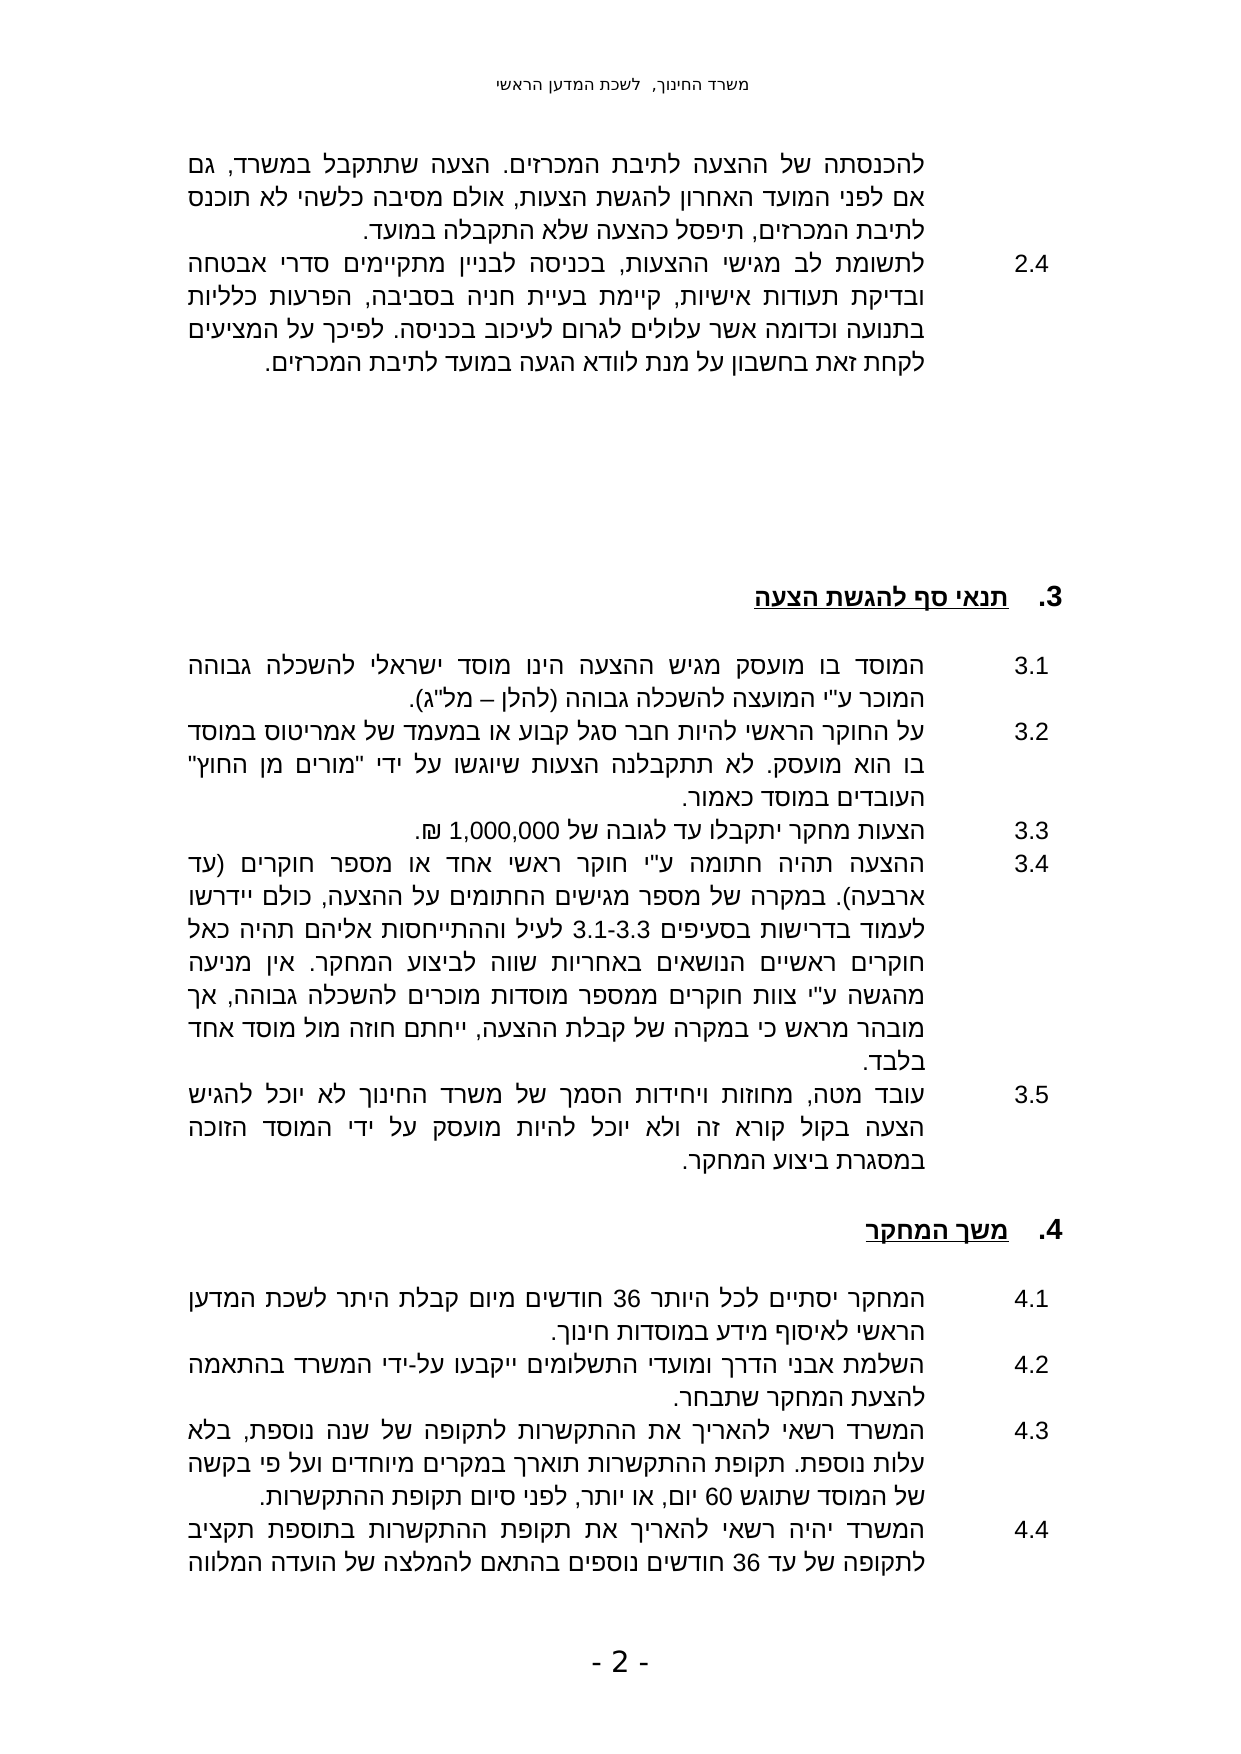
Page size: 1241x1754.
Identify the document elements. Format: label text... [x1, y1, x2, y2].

list ההצעה תהיה חתומה ע"י חוקר ראשי אחד או מספר חוקרים (עד ארבעה). במקרה של מספר מגישים החתומים על ההצעה, כולם יידרשו לעמוד בדרישות בסעיפים 3.1-3.3 לעיל וההתייחסות אליהם תהיה כאל חוקרים ראשיים הנושאים באחריות שווה לביצוע המחקר. אין מניעה מהגשה ע"י צוות חוקרים ממספר מוסדות מוכרים להשכלה גבוהה, אך מובהר מראש כי במקרה של קבלת ההצעה, ייחתם חוזה מול מוסד אחד בלבד. [187, 849, 1014, 1076]
list עובד מטה, מחוזות ויחידות הסמך של משרד החינוך לא יוכל להגיש הצעה בקול קורא זה ולא יוכל להיות מועסק על ידי המוסד הזוכה במסגרת ביצוע המחקר. [187, 1080, 1014, 1175]
list המוסד בו מועסק מגיש ההצעה הינו מוסד ישראלי להשכלה גבוהה המוכר ע"י המועצה להשכלה גבוהה (להלן – מל"ג). [187, 651, 1014, 713]
list המשרד רשאי להאריך את ההתקשרות לתקופה של שנה נוספת, בלא עלות נוספת. תקופת ההתקשרות תוארך במקרים מיוחדים ועל פי בקשה של המוסד שתוגש 60 יום, או יותר, לפני סיום תקופת ההתקשרות. [187, 1416, 1014, 1511]
list על החוקר הראשי להיות חבר סגל קבוע או במעמד של אמריטוס במוסד בו הוא מועסק. לא תתקבלנה הצעות שיוגשו על ידי "מורים מן החוץ" העובדים במוסד כאמור. [187, 717, 1014, 812]
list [187, 1515, 1014, 1577]
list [187, 150, 1014, 245]
list תנאי סף להגשת הצעה [187, 579, 1038, 613]
list הצעות מחקר יתקבלו עד לגובה של 1,000,000 ₪. [187, 816, 1014, 845]
list לתשומת לב מגישי ההצעות, בכניסה לבניין מתקיימים סדרי אבטחה ובדיקת תעודות אישיות, קיימת בעיית חניה בסביבה, הפרעות כלליות בתנועה וכדומה אשר עלולים לגרום לעיכוב בכניסה. לפיכך על המציעים לקחת זאת בחשבון על מנת לוודא הגעה במועד לתיבת המכרזים. [187, 249, 1014, 377]
list השלמת אבני הדרך ומועדי התשלומים ייקבעו על-ידי המשרד בהתאמה להצעת המחקר שתבחר. [187, 1350, 1014, 1412]
list משך המחקר [187, 1212, 1038, 1246]
list המחקר יסתיים לכל היותר 36 חודשים מיום קבלת היתר לשכת המדען הראשי לאיסוף מידע במוסדות חינוך. [187, 1284, 1014, 1346]
